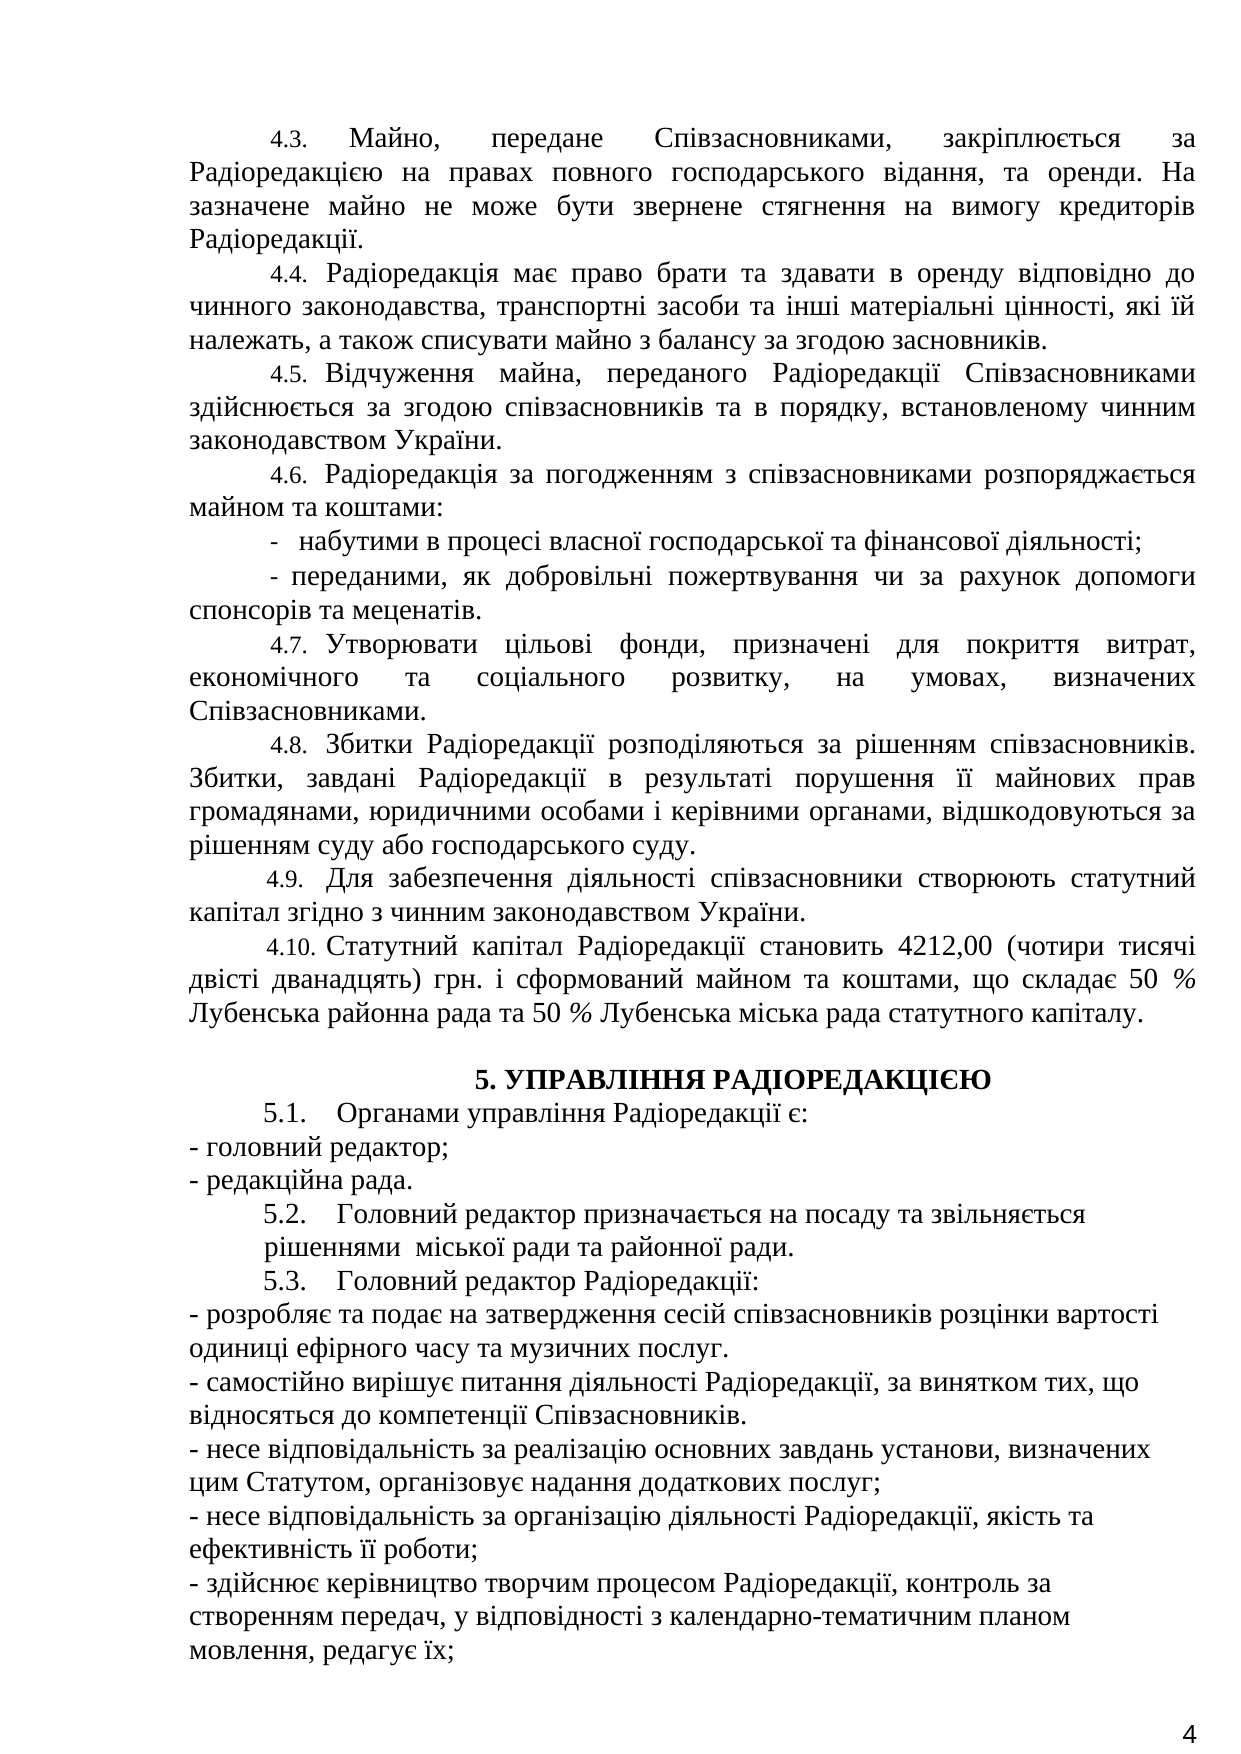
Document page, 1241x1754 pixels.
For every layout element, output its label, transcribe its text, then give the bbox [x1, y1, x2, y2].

text - здійснює керівництво творчим процесом Радіоредакції, контроль за створенням передач, у відповідності з календарно-тематичним планом [189, 1565, 1197, 1632]
list Головний редактор призначається на посаду та звільняється рішеннями міської ради та районної ради. [263, 1196, 1197, 1263]
list Відчуження майна, переданого Радіоредакції Співзасновниками здійснюється за згодою співзасновників та в порядку, встановленому чинним законодавством України. [189, 355, 1197, 456]
text мовлення, редагує їх; [189, 1632, 1197, 1666]
list Радіоредакція має право брати та здавати в оренду відповідно до чинного законодавства, транспортні засоби та інші матеріальні цінності, які їй належать, а також списувати майно з балансу за згодою засновників. [189, 255, 1197, 355]
list Для забезпечення діяльності співзасновники створюють статутний капітал згідно з чинним законодавством України. [189, 861, 1197, 928]
list переданими, як добровільні пожертвування чи за рахунок допомоги спонсорів та меценатів. [189, 558, 1197, 626]
text - несе відповідальність за реалізацію основних завдань установи, визначених цим Статутом, організовує надання додаткових послуг; [189, 1431, 1197, 1498]
list набутими в процесі власної господарської та фінансової діяльності; [189, 523, 1197, 558]
list Майно, передане Співзасновниками, закріплюється за Радіоредакцією на правах повного господарського відання, та оренди. На зазначене майно не може бути звернене стягнення на вимогу кредиторів Радіоредакції. [189, 121, 1197, 255]
text 5.1. Органами управління Радіоредакції є: [189, 1095, 1197, 1129]
text - самостійно вирішує питання діяльності Радіоредакції, за винятком тих, що відносяться до компетенції Співзасновників. [189, 1364, 1197, 1431]
text - несе відповідальність за організацію діяльності Радіоредакції, якість та ефективність її роботи; [189, 1498, 1197, 1565]
list Статутний капітал Радіоредакції становить 4212,00 (чотири тисячі двісті дванадцять) грн. і сформований майном та коштами, що складає 50 % Лубенська районна рада та 50 % Лубенська міська рада статутного капіталу. [189, 928, 1197, 1028]
list Радіоредакція за погодженням з співзасновниками розпоряджається майном та коштами: [189, 456, 1197, 523]
text 5. УПРАВЛІННЯ РАДІОРЕДАКЦІЄЮ [189, 1062, 1197, 1095]
text - редакційна рада. [189, 1162, 1197, 1196]
list Утворювати цільові фонди, призначені для покриття витрат, економічного та соціального розвитку, на умовах, визначених Співзасновниками. [189, 626, 1197, 726]
list Збитки Радіоредакції розподіляються за рішенням співзасновників. Збитки, завдані Радіоредакції в результаті порушення її майнових прав громадянами, юридичними особами і керівними органами, відшкодовуються за рішенням суду або господарського суду. [189, 726, 1197, 861]
text - розробляє та подає на затвердження сесій співзасновників розцінки вартості одиниці ефірного часу та музичних послуг. [189, 1297, 1197, 1364]
text - головний редактор; [189, 1129, 1197, 1162]
list Головний редактор Радіоредакції: [263, 1263, 1197, 1297]
